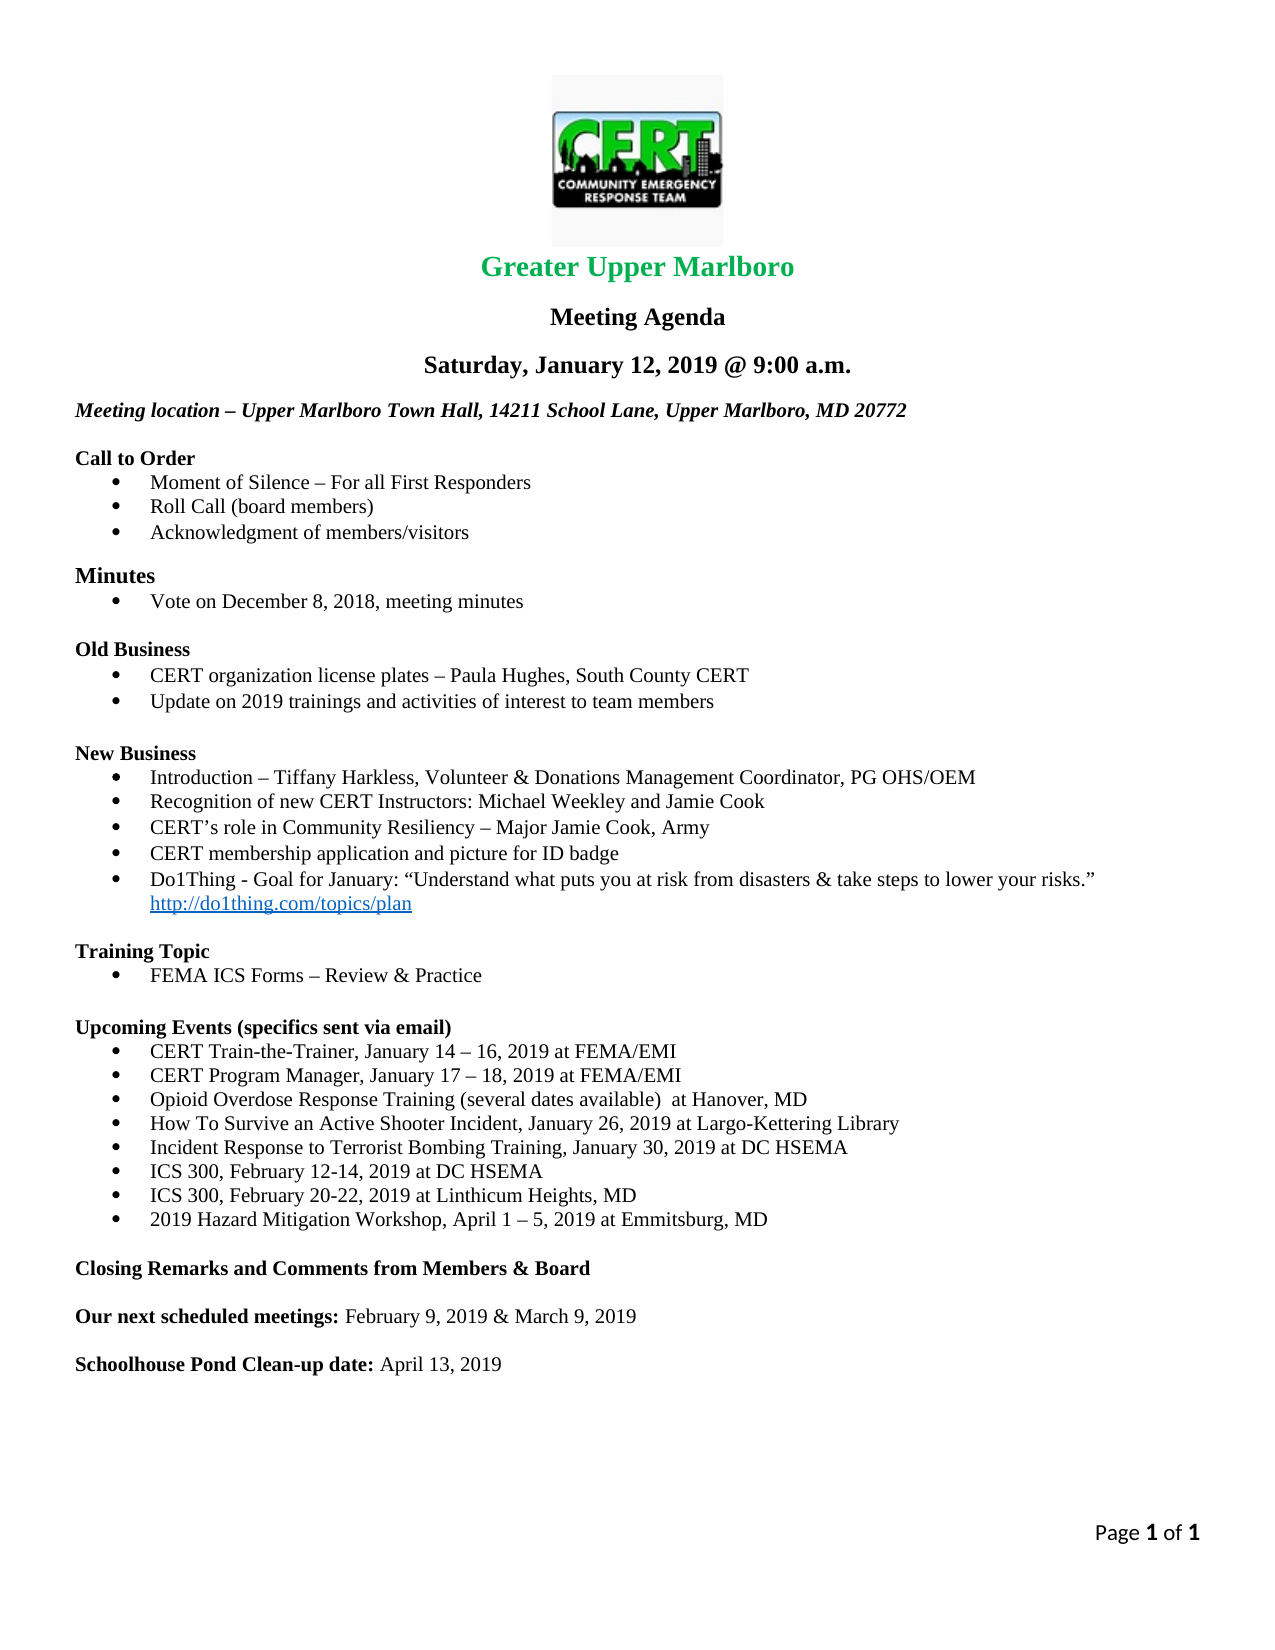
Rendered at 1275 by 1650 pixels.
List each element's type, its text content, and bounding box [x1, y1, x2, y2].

list Vote on December 8, 2018, meeting minutes [112, 589, 1200, 613]
list CERT Train-the-Trainer, January 14 – 16, 2019 at FEMA/EMI [112, 1039, 1200, 1063]
list Opioid Overdose Response Training (several dates available) at Hanover, MD [112, 1087, 1200, 1111]
list FEMA ICS Forms – Review & Practice [112, 963, 1200, 987]
list CERT membership application and picture for ID badge [112, 841, 1200, 865]
picture [551, 75, 724, 247]
text Old Business [75, 637, 1200, 661]
text Training Topic [75, 939, 1200, 963]
list ICS 300, February 20-22, 2019 at Linthicum Heights, MD [112, 1183, 1200, 1207]
text Minutes [75, 562, 1200, 589]
text Saturday, January 12, 2019 @ 9:00 a.m. [75, 350, 1200, 379]
list Update on 2019 trainings and activities of interest to team members [112, 689, 1200, 713]
list CERT organization license plates – Paula Hughes, South County CERT [112, 663, 1200, 687]
list CERT Program Manager, January 17 – 18, 2019 at FEMA/EMI [112, 1063, 1200, 1087]
list Incident Response to Terrorist Bombing Training, January 30, 2019 at DC HSEMA [112, 1135, 1200, 1159]
list CERT’s role in Community Resiliency – Major Jamie Cook, Army [112, 815, 1200, 839]
list Introduction – Tiffany Harkless, Volunteer & Donations Management Coordinator, PG OHS/OEM [112, 765, 1200, 789]
list Upcoming Events (specifics sent via email) [75, 1015, 1200, 1039]
text Meeting location – Upper Marlboro Town Hall, 14211 School Lane, Upper Marlboro, MD 20772 [75, 398, 1200, 422]
list Recognition of new CERT Instructors: Michael Weekley and Jamie Cook [112, 789, 1200, 813]
text Greater Upper Marlboro [75, 75, 1200, 283]
list ICS 300, February 12-14, 2019 at DC HSEMA [112, 1159, 1200, 1183]
text Our next scheduled meetings: February 9, 2019 & March 9, 2019 [75, 1303, 1200, 1328]
list Roll Call (board members) [112, 494, 1200, 518]
list Moment of Silence – For all First Responders [112, 470, 1200, 494]
text Meeting Agenda [75, 302, 1200, 331]
list Do1Thing - Goal for January: “Understand what puts you at risk from disasters & take steps to lower your risks.” http://do1thing.com/topics/plan [112, 867, 1200, 915]
text Closing Remarks and Comments from Members & Board [75, 1255, 1200, 1279]
list 2019 Hazard Mitigation Workshop, April 1 – 5, 2019 at Emmitsburg, MD [112, 1207, 1200, 1231]
text Call to Order [75, 446, 1200, 470]
list Acknowledgment of members/visitors [112, 520, 1200, 544]
text Schoolhouse Pond Clean-up date: April 13, 2019 [75, 1352, 1200, 1376]
text New Business [75, 741, 1200, 765]
list How To Survive an Active Shooter Incident, January 26, 2019 at Largo-Kettering Library [112, 1111, 1200, 1135]
